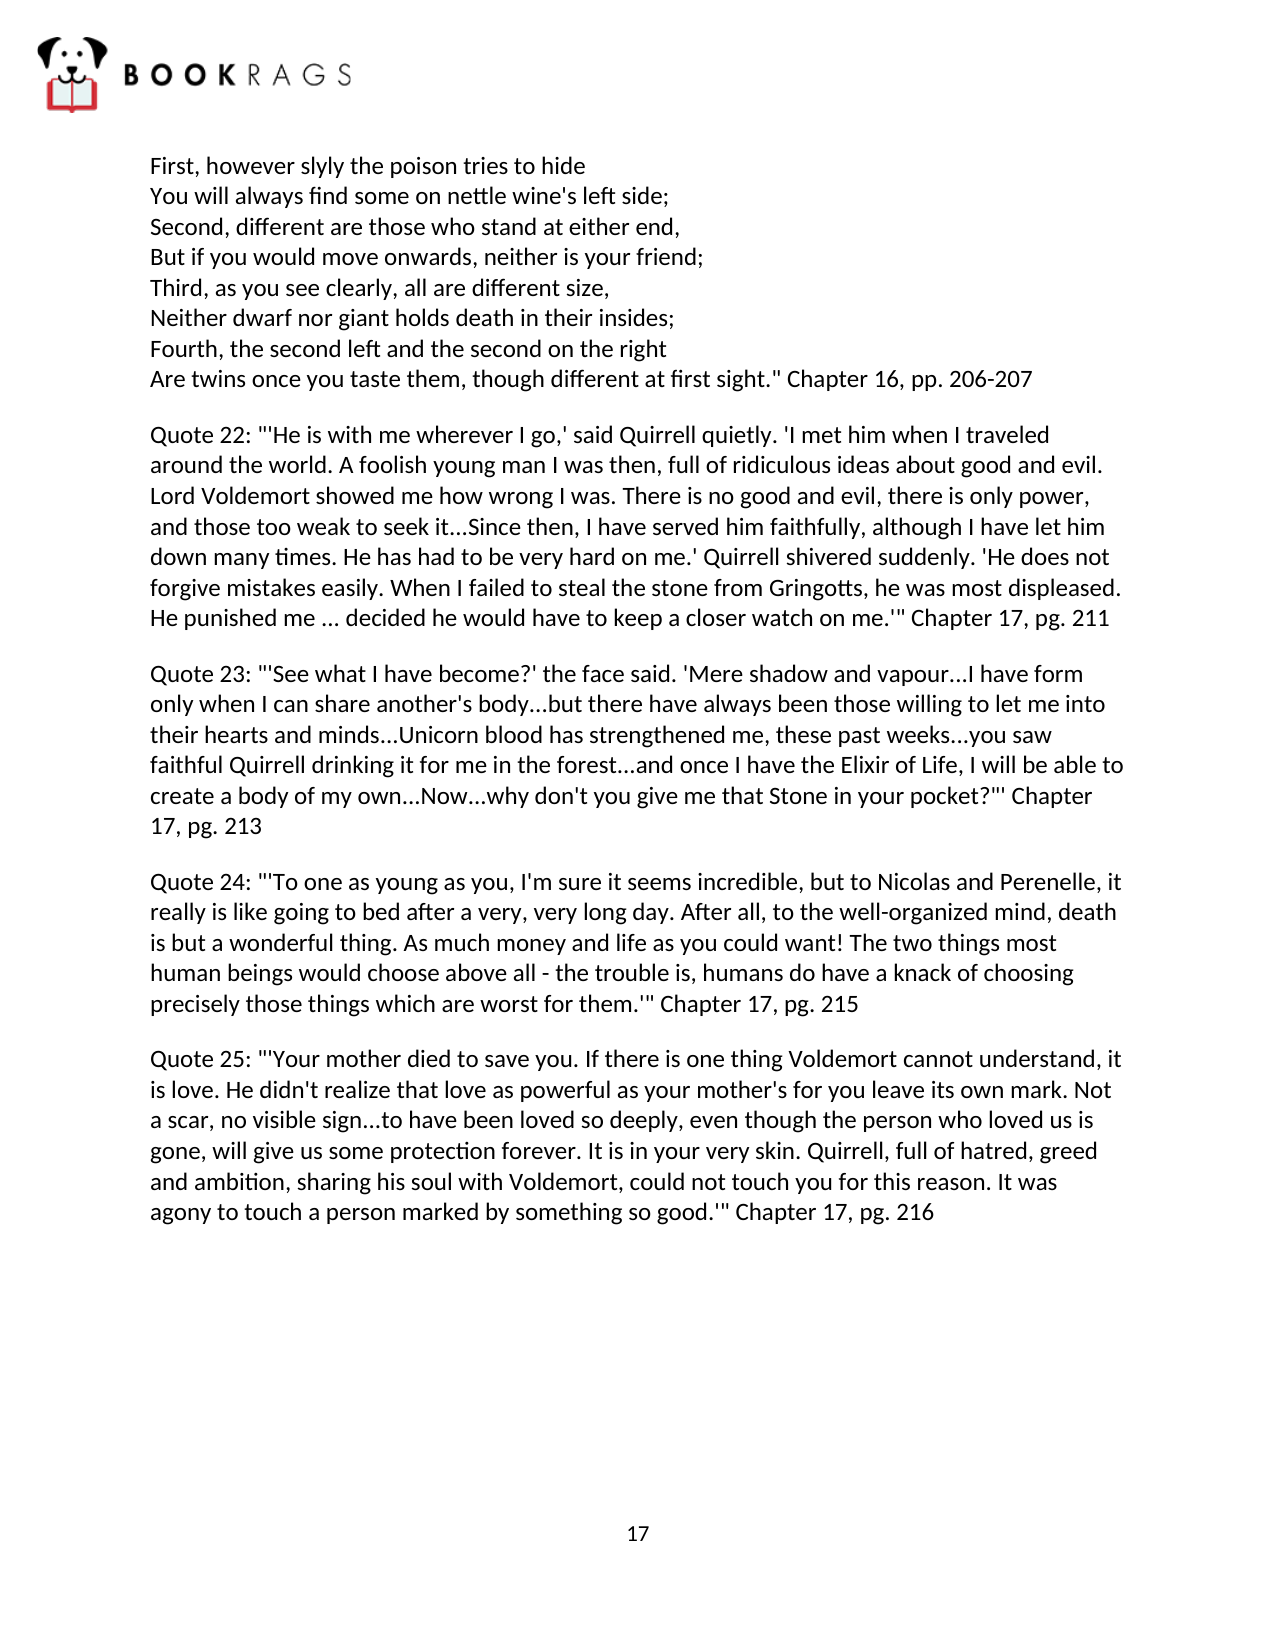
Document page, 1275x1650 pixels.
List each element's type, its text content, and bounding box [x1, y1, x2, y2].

text Quote 25: "'Your mother died to save you. If there is one thing Voldemort cannot understand, it is love. He didn't realize that love as powerful as your mother's for you leave its own mark. Not a scar, no visible sign...to have been loved so deeply, even though the person who loved us is gone, will give us some protection forever. It is in your very skin. Quirrell, full of hatred, greed and ambition, sharing his soul with Voldemort, could not touch you for this reason. It was agony to touch a person marked by something so good.'" Chapter 17, pg. 216 [150, 1043, 1125, 1227]
text Quote 23: "'See what I have become?' the face said. 'Mere shadow and vapour...I have form only when I can share another's body...but there have always been those willing to let me into their hearts and minds...Unicorn blood has strengthened me, these past weeks...you saw faithful Quirrell drinking it for me in the forest...and once I have the Elixir of Life, I will be able to create a body of my own...Now...why don't you give me that Stone in your pocket?"' Chapter 17, pg. 213 [150, 658, 1125, 841]
text Quote 24: "'To one as young as you, I'm sure it seems incredible, but to Nicolas and Perenelle, it really is like going to bed after a very, very long day. After all, to the well-organized mind, death is but a wonderful thing. As much money and life as you could want! The two things most human beings would choose above all - the trouble is, humans do have a knack of choosing precisely those things which are worst for them.'" Chapter 17, pg. 215 [150, 866, 1125, 1018]
picture [37, 37, 351, 113]
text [150, 150, 1125, 394]
text Quote 22: "'He is with me wherever I go,' said Quirrell quietly. 'I met him when I traveled around the world. A foolish young man I was then, full of ridiculous ideas about good and evil. Lord Voldemort showed me how wrong I was. There is no good and evil, there is only power, and those too weak to seek it...Since then, I have served him faithfully, although I have let him down many times. He has had to be very hard on me.' Quirrell shivered suddenly. 'He does not forgive mistakes easily. When I failed to steal the stone from Gringotts, he was most displeased. He punished me ... decided he would have to keep a closer watch on me.'" Chapter 17, pg. 211 [150, 419, 1125, 633]
